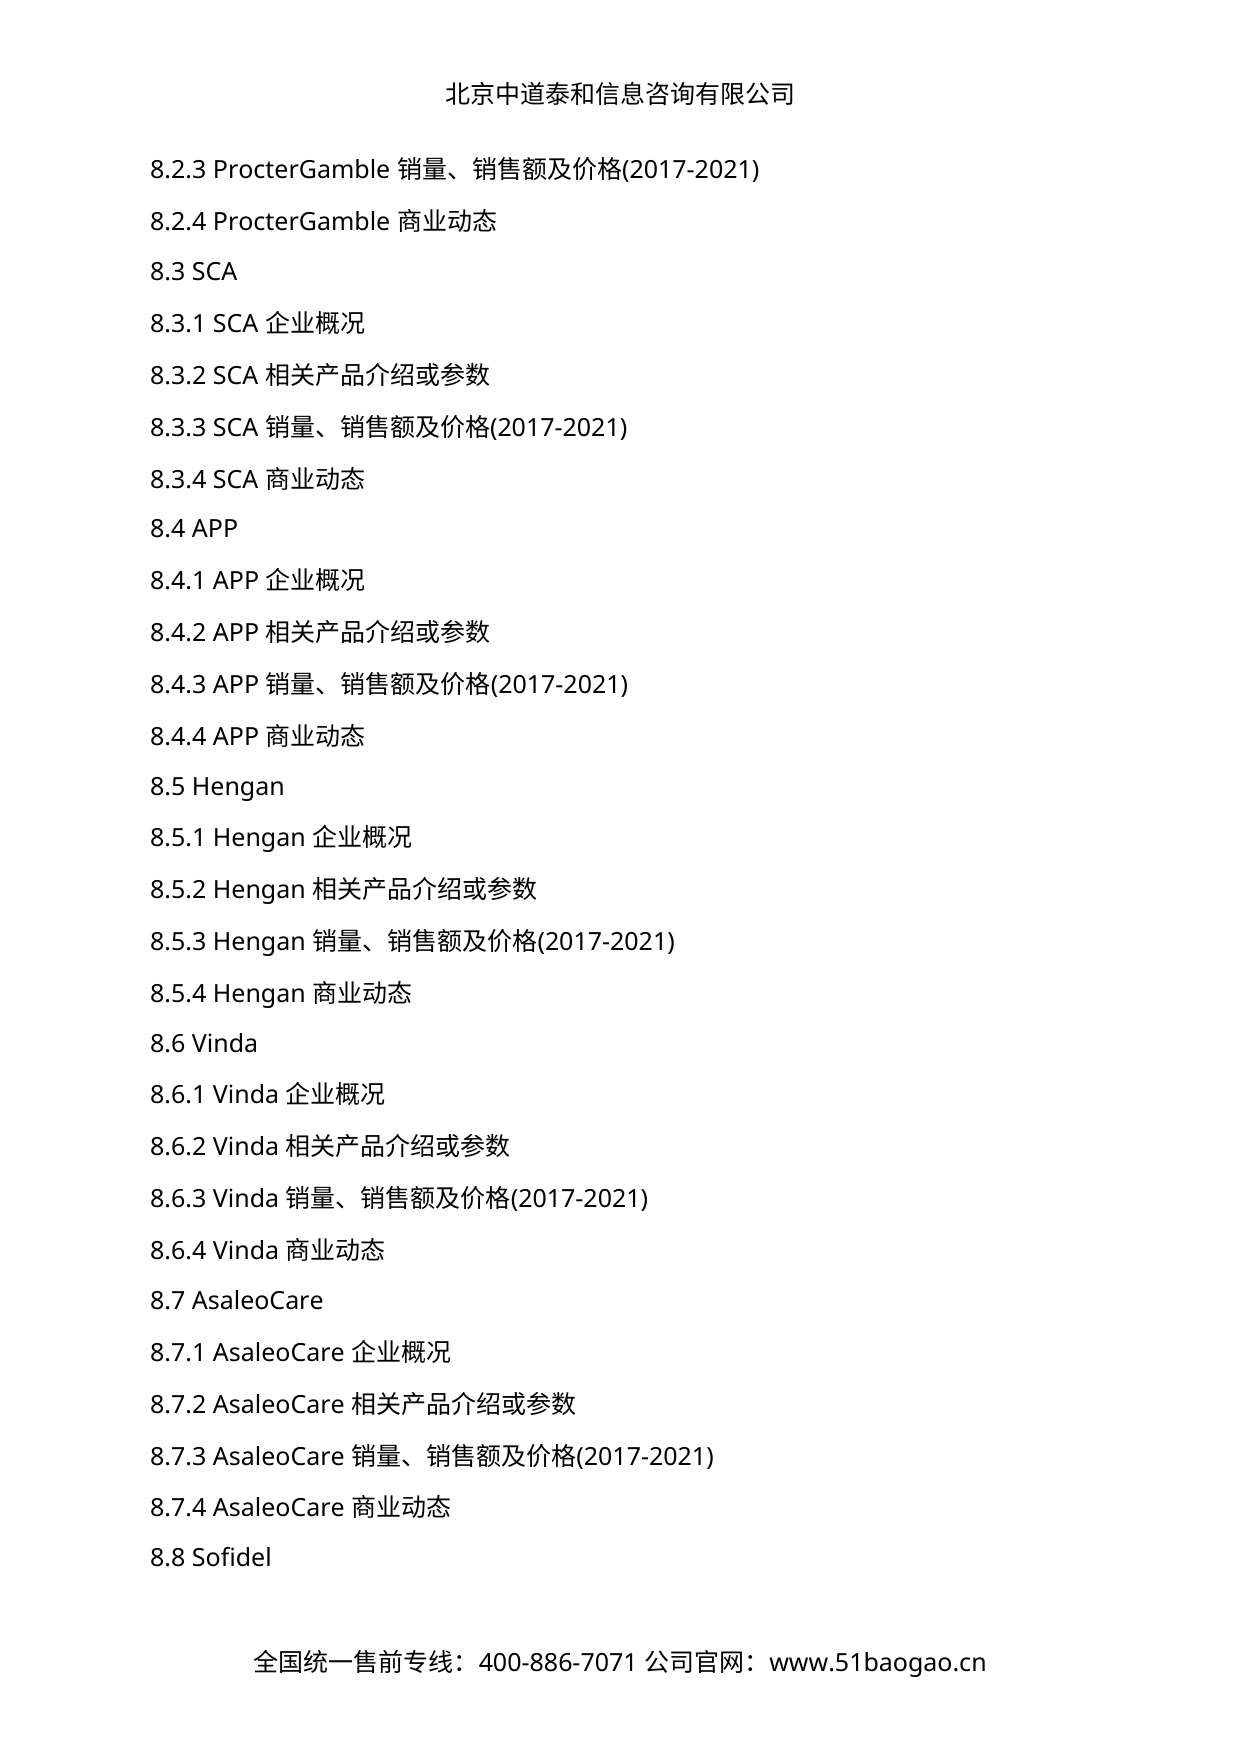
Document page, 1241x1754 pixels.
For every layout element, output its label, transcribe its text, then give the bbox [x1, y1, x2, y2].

text 8.7.4 AsaleoCare 商业动态 [150, 1488, 1090, 1524]
text 8.8 Sofidel [150, 1540, 1090, 1574]
text 8.3.2 SCA 相关产品介绍或参数 [150, 355, 1090, 392]
text 8.5.2 Hengan 相关产品介绍或参数 [150, 870, 1090, 906]
text 8.7.3 AsaleoCare 销量、销售额及价格(2017-2021) [150, 1436, 1090, 1472]
text 8.4 APP [150, 511, 1090, 545]
text 8.5.1 Hengan 企业概况 [150, 818, 1090, 854]
text 8.5.3 Hengan 销量、销售额及价格(2017-2021) [150, 922, 1090, 958]
text 8.7 AsaleoCare [150, 1282, 1090, 1317]
text 8.6 Vinda [150, 1025, 1090, 1059]
text 8.6.3 Vinda 销量、销售额及价格(2017-2021) [150, 1179, 1090, 1215]
text 8.3.1 SCA 企业概况 [150, 303, 1090, 340]
text 8.6.1 Vinda 企业概况 [150, 1075, 1090, 1111]
text 8.4.4 APP 商业动态 [150, 716, 1090, 752]
text 8.6.2 Vinda 相关产品介绍或参数 [150, 1127, 1090, 1163]
text 8.4.2 APP 相关产品介绍或参数 [150, 612, 1090, 649]
text 8.6.4 Vinda 商业动态 [150, 1231, 1090, 1267]
text 8.3 SCA [150, 254, 1090, 288]
text 8.5.4 Hengan 商业动态 [150, 973, 1090, 1010]
text 8.2.4 ProcterGamble 商业动态 [150, 202, 1090, 238]
text 8.2.3 ProcterGamble 销量、销售额及价格(2017-2021) [150, 150, 1090, 186]
text 8.3.3 SCA 销量、销售额及价格(2017-2021) [150, 407, 1090, 443]
text 8.5 Hengan [150, 768, 1090, 802]
text 8.7.2 AsaleoCare 相关产品介绍或参数 [150, 1384, 1090, 1420]
text 8.3.4 SCA 商业动态 [150, 459, 1090, 495]
text 8.4.1 APP 企业概况 [150, 561, 1090, 597]
text 8.4.3 APP 销量、销售额及价格(2017-2021) [150, 664, 1090, 701]
text 8.7.1 AsaleoCare 企业概况 [150, 1332, 1090, 1368]
